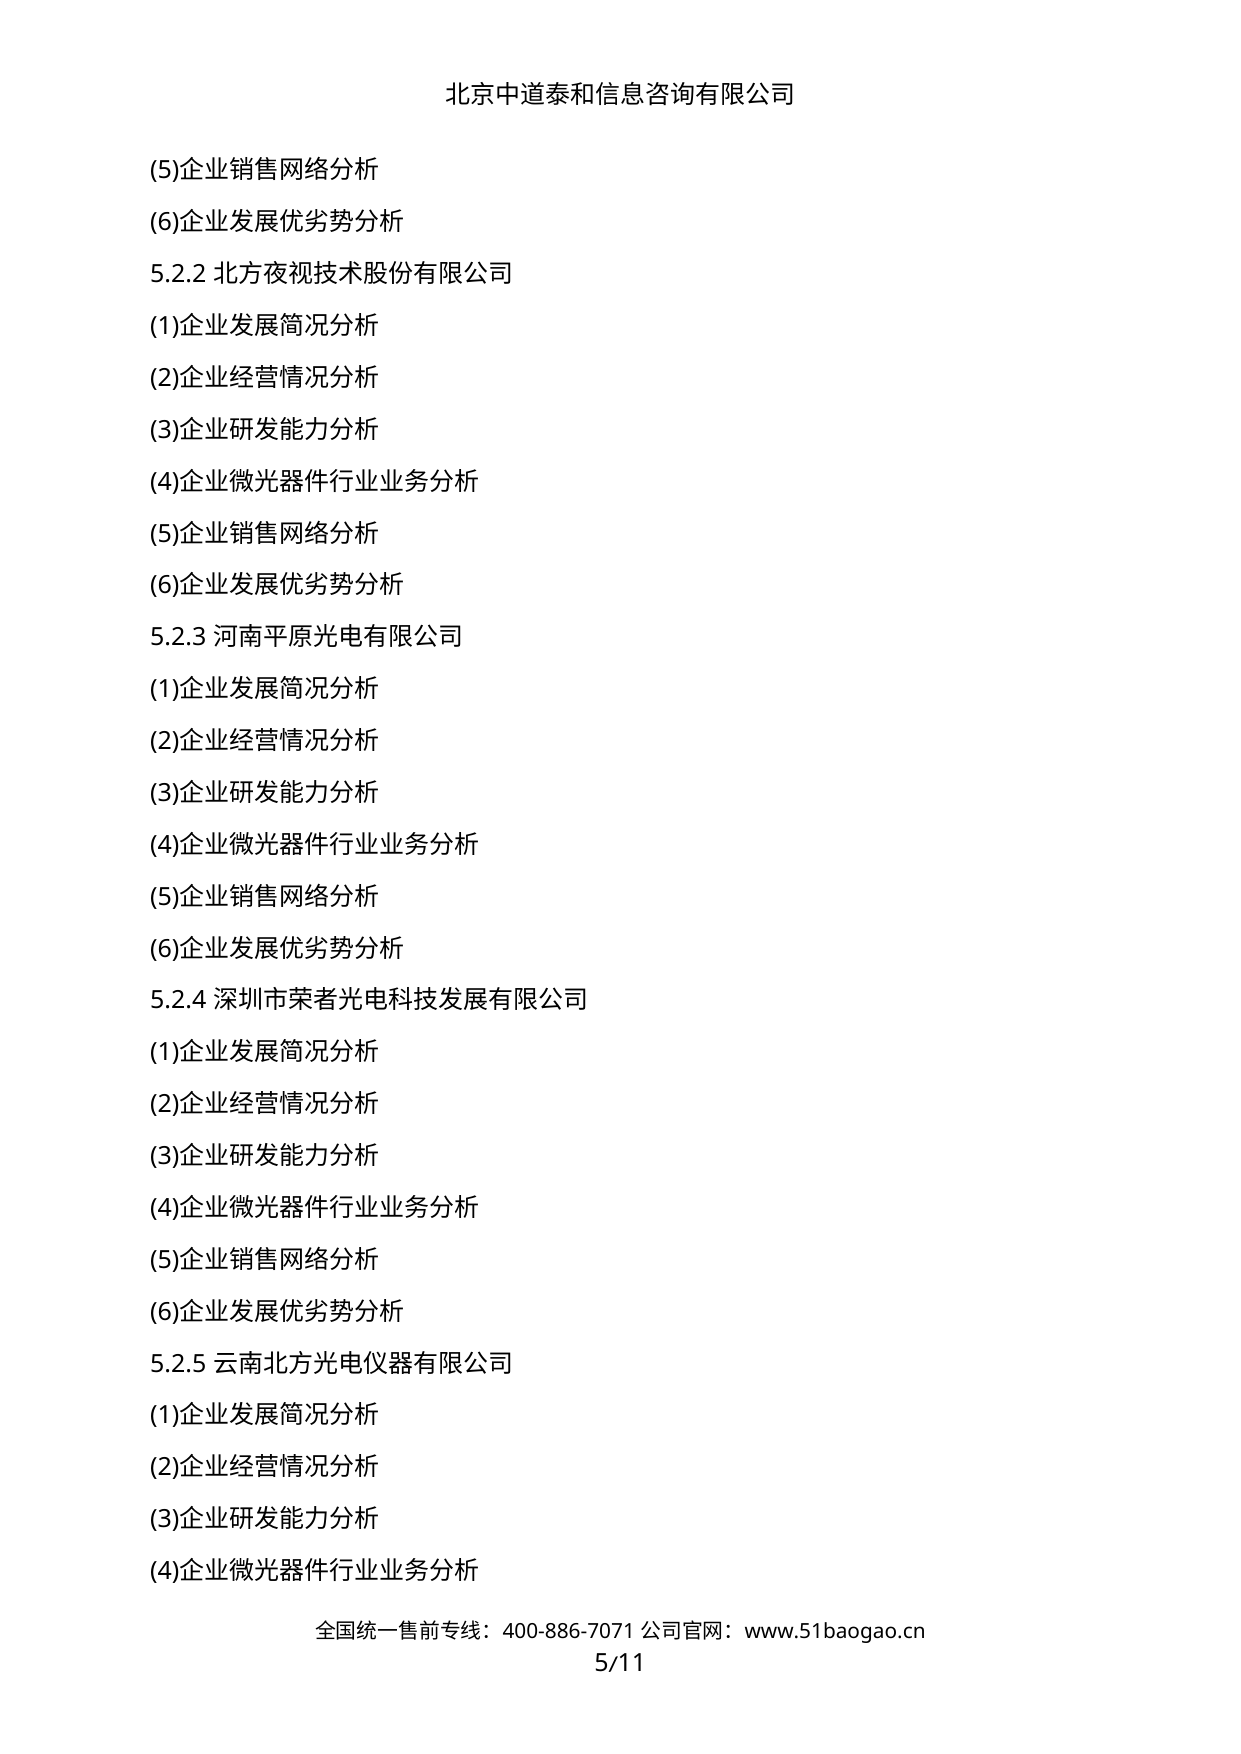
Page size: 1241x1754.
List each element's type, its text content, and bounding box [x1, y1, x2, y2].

text (6)企业发展优劣势分析 [150, 1291, 1090, 1327]
text (6)企业发展优劣势分析 [150, 928, 1090, 964]
text (2)企业经营情况分析 [150, 721, 1090, 757]
text (5)企业销售网络分析 [150, 150, 1090, 186]
text (2)企业经营情况分析 [150, 357, 1090, 394]
text (4)企业微光器件行业业务分析 [150, 824, 1090, 861]
text (6)企业发展优劣势分析 [150, 202, 1090, 238]
text (1)企业发展简况分析 [150, 1395, 1090, 1431]
text (1)企业发展简况分析 [150, 669, 1090, 705]
text (3)企业研发能力分析 [150, 409, 1090, 446]
text (4)企业微光器件行业业务分析 [150, 461, 1090, 497]
text 5.2.3 河南平原光电有限公司 [150, 617, 1090, 653]
text (3)企业研发能力分析 [150, 1136, 1090, 1172]
text (6)企业发展优劣势分析 [150, 565, 1090, 601]
text (1)企业发展简况分析 [150, 306, 1090, 342]
text (2)企业经营情况分析 [150, 1084, 1090, 1120]
text (4)企业微光器件行业业务分析 [150, 1187, 1090, 1224]
text (5)企业销售网络分析 [150, 1239, 1090, 1276]
text (4)企业微光器件行业业务分析 [150, 1551, 1090, 1587]
text (2)企业经营情况分析 [150, 1447, 1090, 1483]
text (1)企业发展简况分析 [150, 1032, 1090, 1068]
text 5.2.5 云南北方光电仪器有限公司 [150, 1343, 1090, 1379]
text (5)企业销售网络分析 [150, 876, 1090, 912]
text (3)企业研发能力分析 [150, 1499, 1090, 1535]
text 5.2.2 北方夜视技术股份有限公司 [150, 254, 1090, 290]
text (5)企业销售网络分析 [150, 513, 1090, 549]
text (3)企业研发能力分析 [150, 772, 1090, 809]
text 5.2.4 深圳市荣者光电科技发展有限公司 [150, 980, 1090, 1016]
